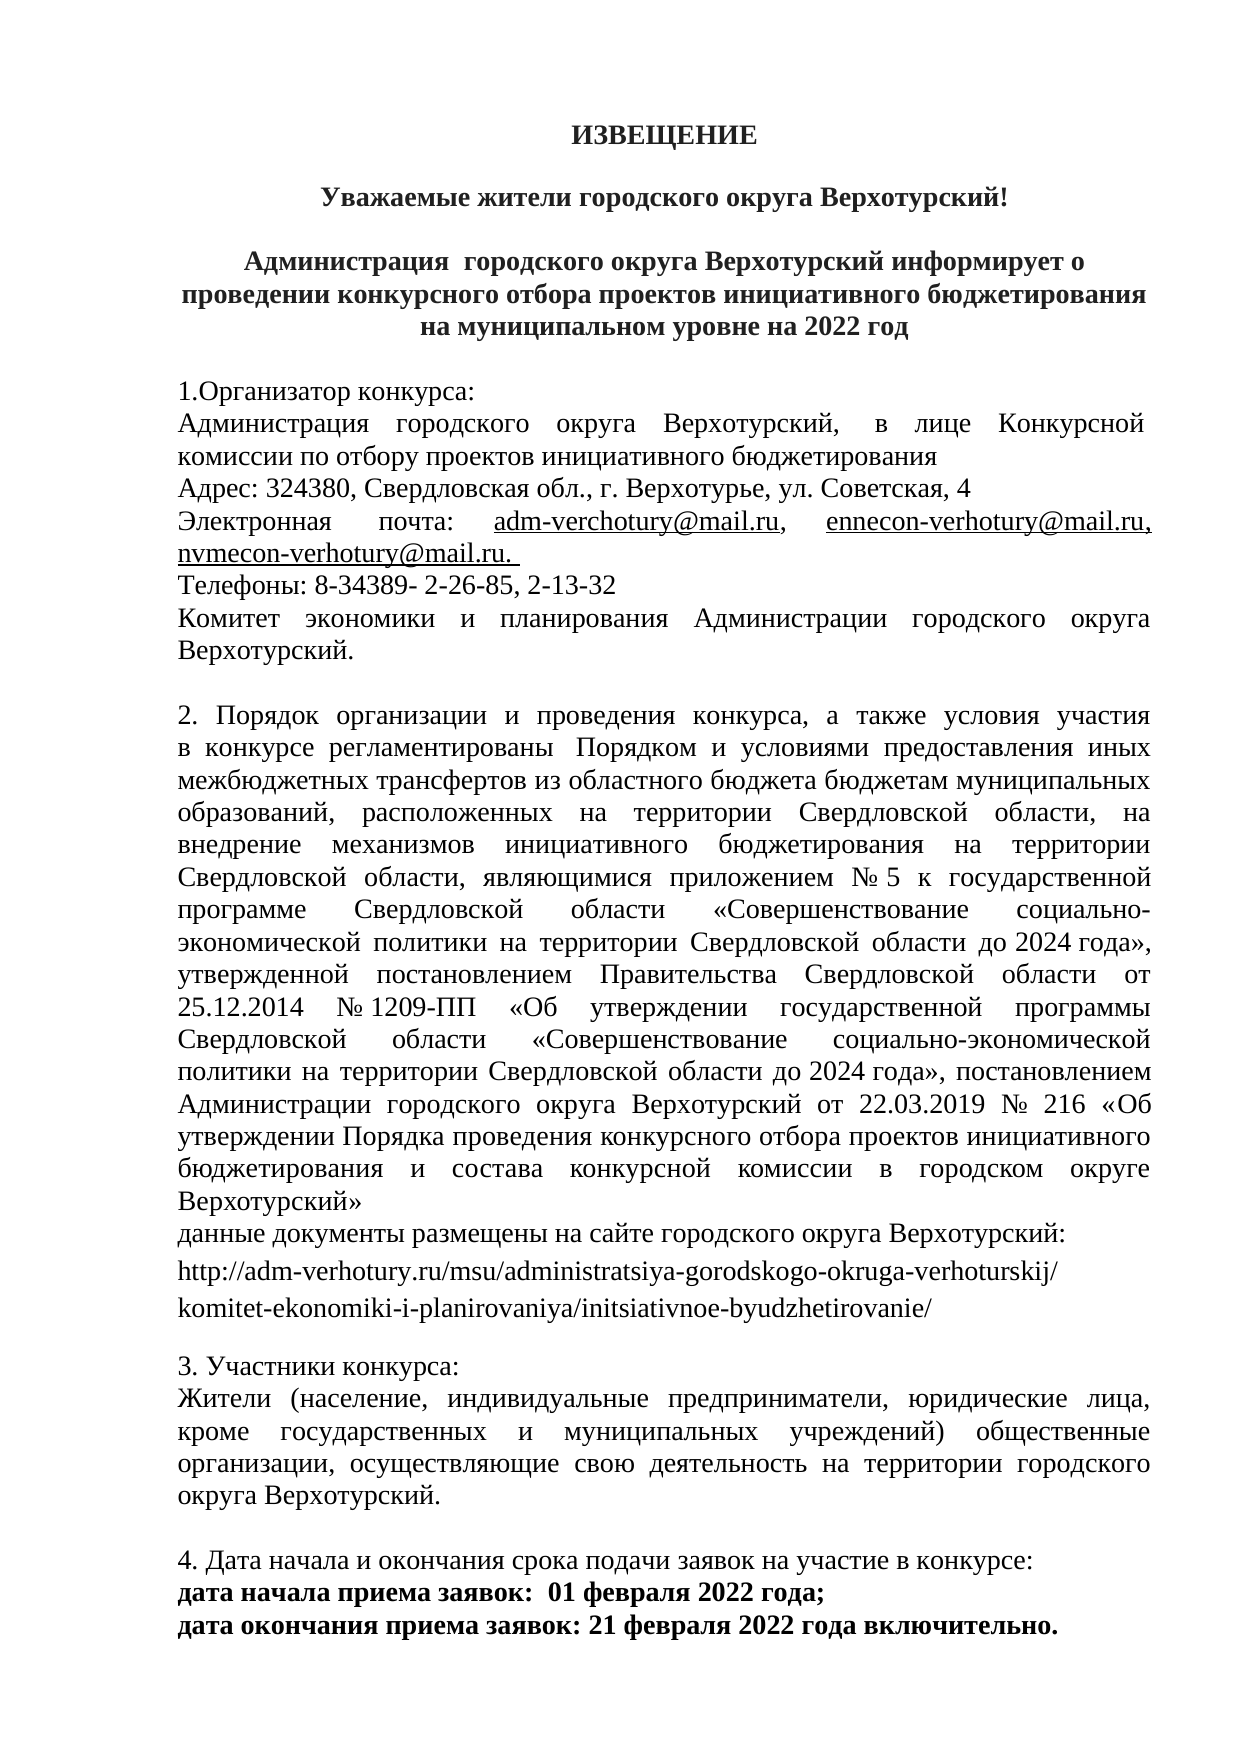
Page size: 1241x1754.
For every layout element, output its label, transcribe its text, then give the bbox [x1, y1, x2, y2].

text дата начала приема заявок: 01 февраля 2022 года; [177, 1576, 1152, 1608]
text данные документы размещены на сайте городского округа Верхотурский: http://adm-verhotury.ru/msu/administratsiya-gorodskogo-okruga-verhoturskij/komitet-ekonomiki-i-planirovaniya/initsiativnoe-byudzhetirovanie/ [177, 1216, 1152, 1323]
text Администрация городского округа Верхотурский информирует о проведении конкурсного отбора проектов инициативного бюджетирования на муниципальном уровне на 2022 год [177, 244, 1152, 342]
text 2. Порядок организации и проведения конкурса, а также условия участия в конкурсе регламентированы Порядком и условиями предоставления иных межбюджетных трансфертов из областного бюджета бюджетам муниципальных образований, расположенных на территории Свердловской области, на внедрение механизмов инициативного бюджетирования на территории Свердловской области, являющимися приложением № 5 к государственной программе Свердловской области «Совершенствование социально-экономической политики на территории Свердловской области до 2024 года», утвержденной постановлением Правительства Свердловской области от 25.12.2014 № 1209-ПП «Об утверждении государственной программы Свердловской области «Совершенствование социально-экономической политики на территории Свердловской области до 2024 года», постановлением Администрации городского округа Верхотурский от 22.03.2019 № 216 «Об утверждении Порядка проведения конкурсного отбора проектов инициативного бюджетирования и состава конкурсной комиссии в городском округе Верхотурский» [177, 698, 1152, 1216]
text Адрес: 324380, Свердловская обл., г. Верхотурье, ул. Советская, 4 [177, 471, 1152, 504]
text 1.Организатор конкурса: [177, 374, 1152, 406]
text 4. Дата начала и окончания срока подачи заявок на участие в конкурсе: [177, 1543, 1152, 1576]
text Жители (население, индивидуальные предприниматели, юридические лица, кроме государственных и муниципальных учреждений) общественные организации, осуществляющие свою деятельность на территории городского округа Верхотурский. [177, 1381, 1152, 1511]
text Уважаемые жители городского округа Верхотурский! [177, 180, 1152, 212]
text Телефоны: 8-34389- 2-26-85, 2-13-32 [177, 568, 1152, 601]
text дата окончания приема заявок: 21 февраля 2022 года включительно. [177, 1608, 1152, 1640]
text Комитет экономики и планирования Администрации городского округа Верхотурский. [177, 601, 1152, 666]
text ИЗВЕЩЕНИЕ [177, 118, 1152, 151]
text 3. Участники конкурса: [177, 1349, 1152, 1381]
text Администрация городского округа Верхотурский, в лице Конкурсной комиссии по отбору проектов инициативного бюджетирования [177, 406, 1152, 471]
text Электронная почта: adm-verchotury@mail.ru, ennecon-verhotury@mail.ru, nvmecon-verhotury@mail.ru. [177, 504, 1152, 568]
